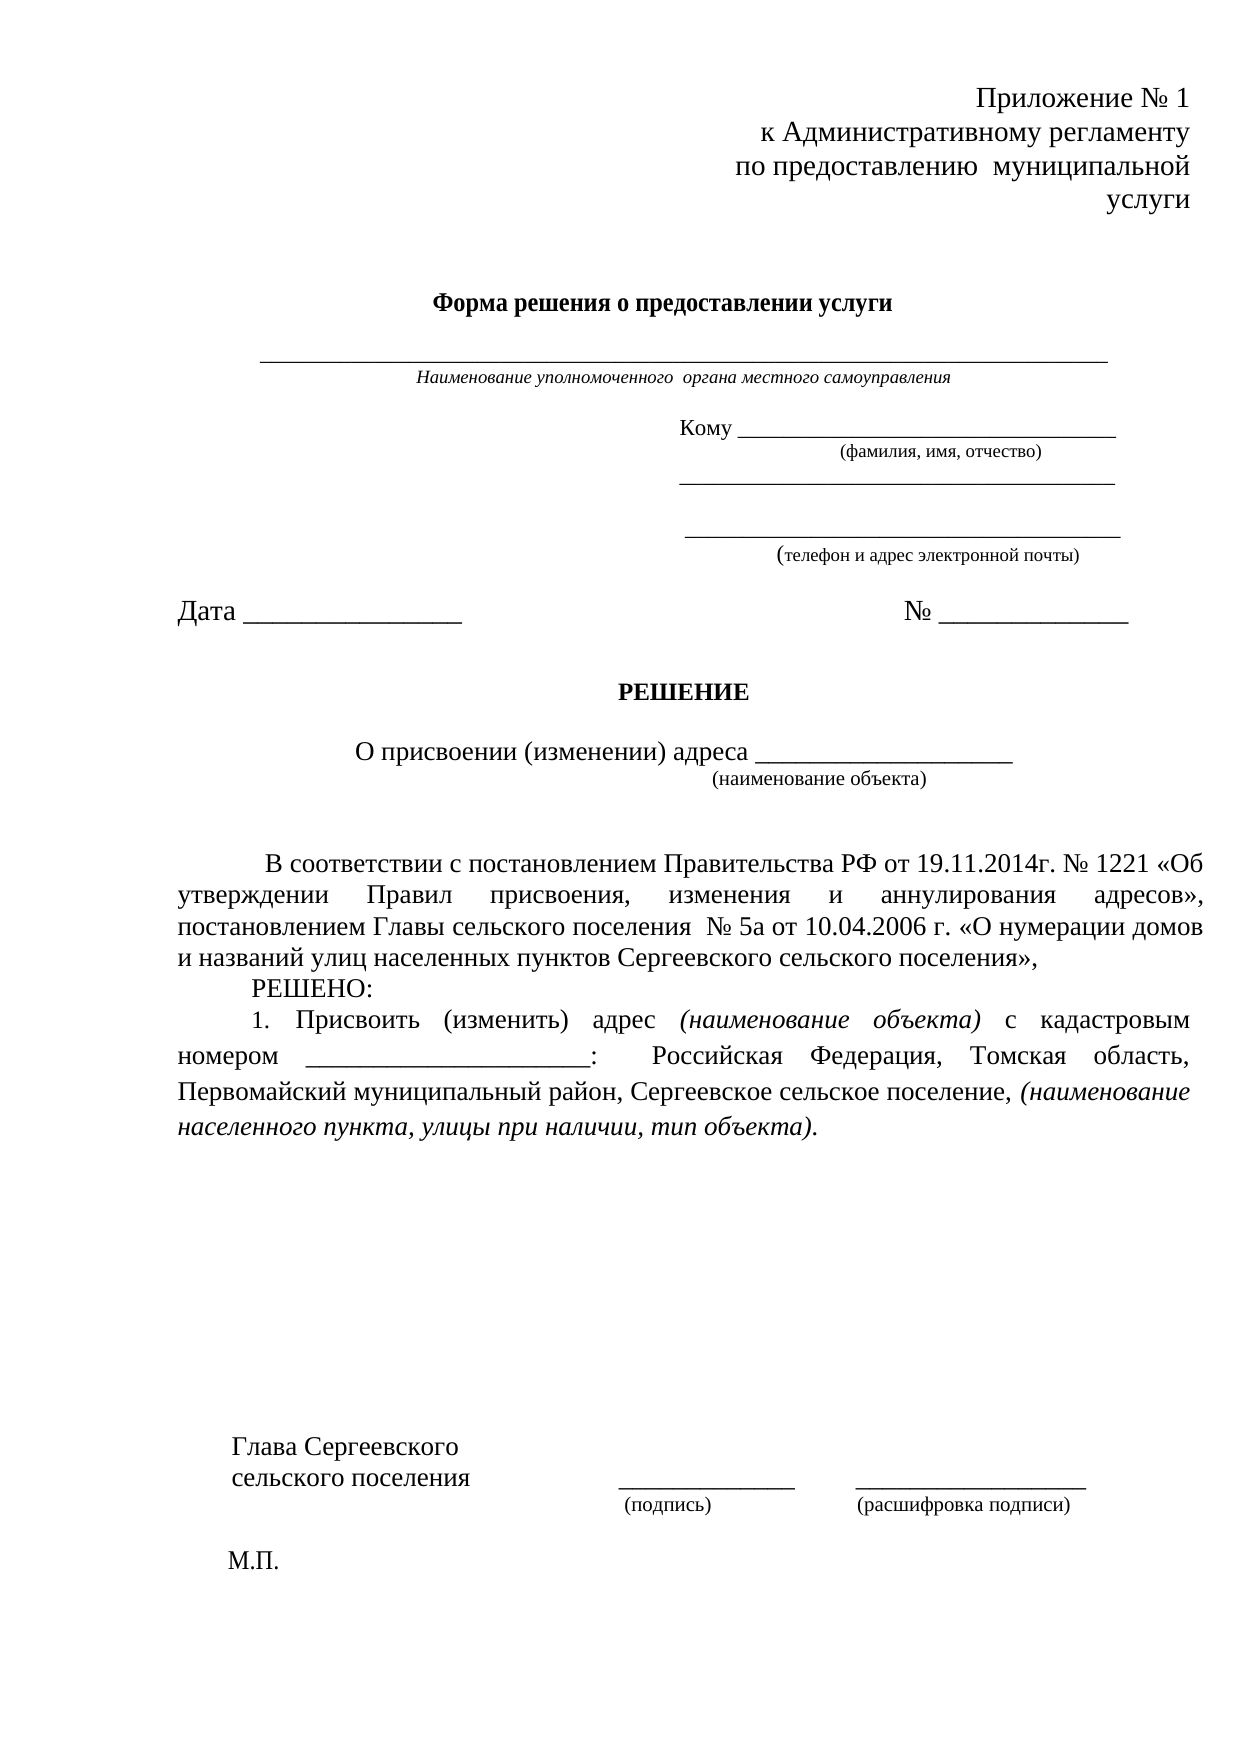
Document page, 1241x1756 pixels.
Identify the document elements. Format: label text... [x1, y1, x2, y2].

text Дата _______________ № _____________ [177, 593, 1190, 627]
text (телефон и адрес электронной почты) [679, 541, 1190, 567]
text М.П. [177, 1556, 1148, 1572]
text __________________________________________________________________________ [177, 339, 1190, 366]
text РЕШЕНО: [177, 972, 1190, 1003]
text ______________________________________ [679, 514, 1190, 541]
text (подпись) (расшифровка подписи) [177, 1492, 1190, 1516]
text сельского поселения _____________ _________________ [177, 1461, 1190, 1492]
text к Административному регламенту [591, 114, 1190, 148]
text Наименование уполномоченного органа местного самоуправления [177, 366, 1190, 387]
text О присвоении (изменении) адреса ___________________ [177, 735, 1190, 766]
text В соответствии с постановлением Правительства РФ от 19.11.2014г. № 1221 «Об утверждении Правил присвоения, изменения и аннулирования адресов», постановлением Главы сельского поселения № 5а от 10.04.2006 г. «О нумерации домов и названий улиц населенных пунктов Сергеевского сельского поселения», [177, 847, 1205, 972]
list Присвоить (изменить) адрес (наименование объекта) с кадастровым номером _____________________: Российская Федерация, Томская область, Первомайский муниципальный район, Сергеевское сельское поселение, (наименование населенного пункта, улицы при наличии, тип объекта). [177, 1003, 1190, 1141]
text ______________________________________ [679, 461, 1190, 488]
text Глава Сергеевского [177, 1430, 1190, 1461]
text Кому _________________________________ [679, 413, 1190, 440]
text (наименование объекта) [177, 766, 1190, 790]
text по предоставлению муниципальной услуги [591, 148, 1190, 215]
text (фамилия, имя, отчество) [679, 440, 1190, 461]
text Форма решения о предоставлении услуги [654, 298, 1148, 314]
text Форма решения о предоставлении услуги [177, 298, 471, 314]
text Приложение № 1 [177, 81, 1190, 114]
text РЕШЕНИЕ [177, 677, 1190, 706]
